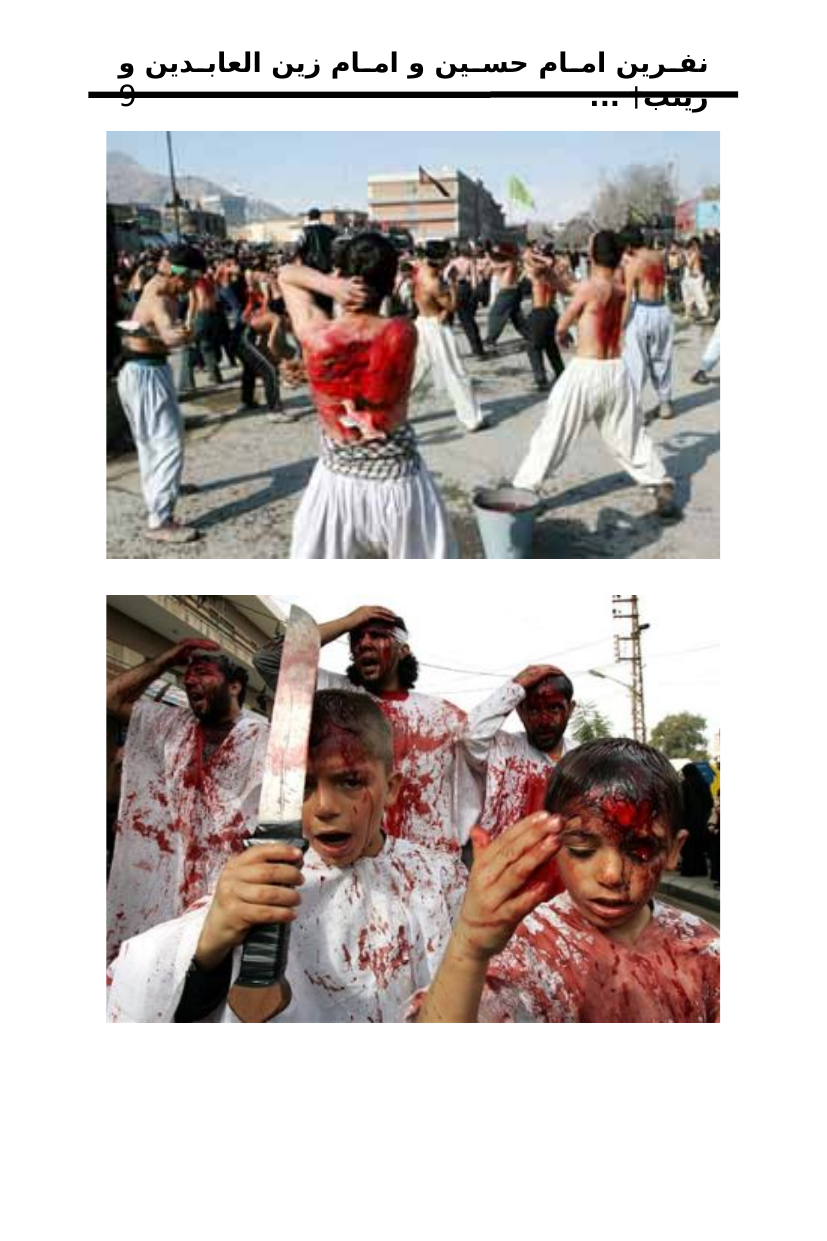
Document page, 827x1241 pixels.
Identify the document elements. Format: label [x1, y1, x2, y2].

picture [106, 595, 721, 1023]
picture [106, 131, 721, 559]
